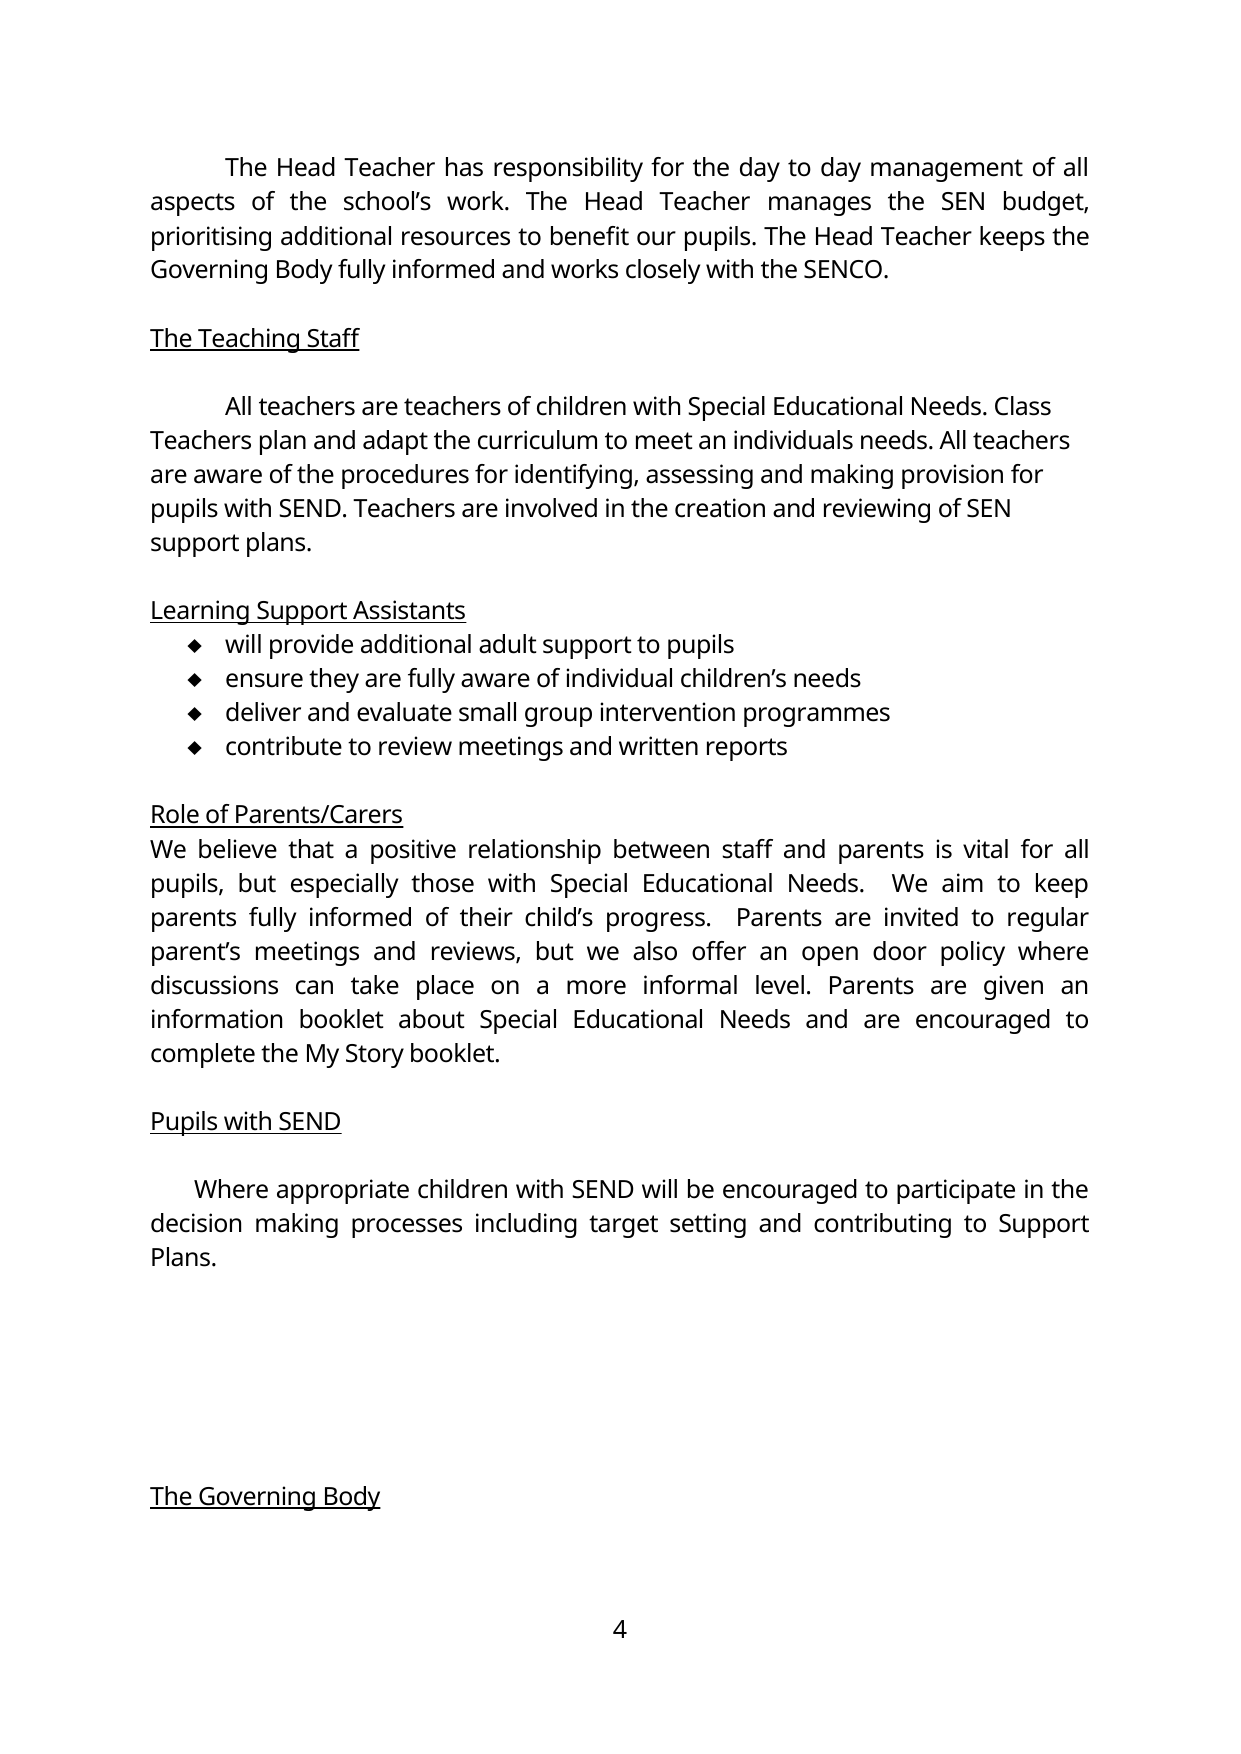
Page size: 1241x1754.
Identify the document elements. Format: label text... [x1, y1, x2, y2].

text We believe that a positive relationship between staff and parents is vital for all pupils, but especially those with Special Educational Needs. We aim to keep parents fully informed of their child’s progress. Parents are invited to regular parent’s meetings and reviews, but we also offer an open door policy where discussions can take place on a more informal level. Parents are given an information booklet about Special Educational Needs and are encouraged to complete the My Story booklet. [150, 831, 1090, 1070]
text Role of Parents/Carers [150, 797, 1090, 831]
text Where appropriate children with SEND will be encouraged to participate in the decision making processes including target setting and contributing to Support Plans. [150, 1172, 1090, 1274]
list will provide additional adult support to pupils [187, 627, 1090, 661]
text Pupils with SEND [150, 1104, 1090, 1138]
text All teachers are teachers of children with Special Educational Needs. Class Teachers plan and adapt the curriculum to meet an individuals needs. All teachers are aware of the procedures for identifying, assessing and making provision for pupils with SEND. Teachers are involved in the creation and reviewing of SEN support plans. [150, 388, 1090, 559]
list deliver and evaluate small group intervention programmes [187, 695, 1090, 729]
text The Governing Body [150, 1478, 1090, 1512]
text Learning Support Assistants [150, 593, 1090, 627]
text The Teaching Staff [150, 320, 1090, 354]
list contribute to review meetings and written reports [187, 729, 1090, 763]
text The Head Teacher has responsibility for the day to day management of all aspects of the school’s work. The Head Teacher manages the SEN budget, prioritising additional resources to benefit our pupils. The Head Teacher keeps the Governing Body fully informed and works closely with the SENCO. [150, 150, 1090, 286]
list ensure they are fully aware of individual children’s needs [187, 661, 1090, 695]
